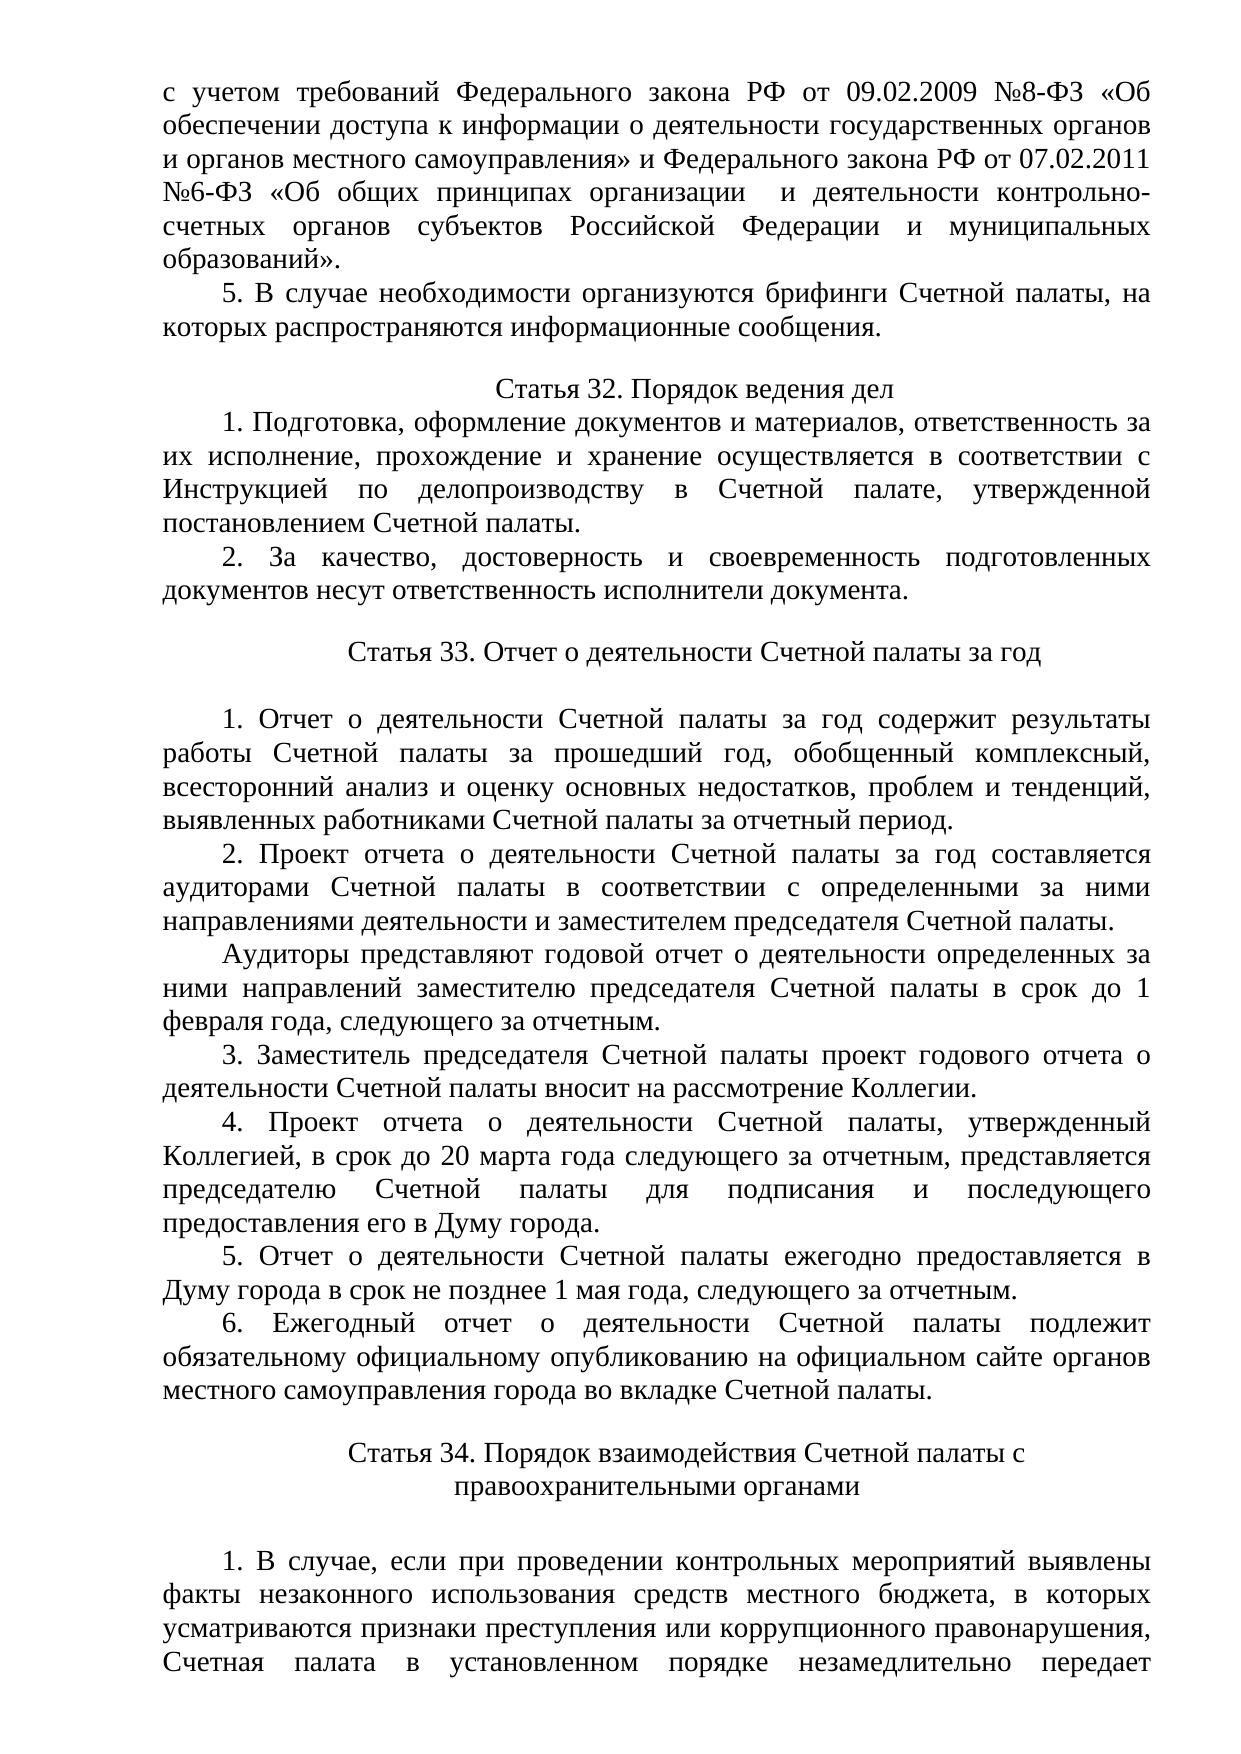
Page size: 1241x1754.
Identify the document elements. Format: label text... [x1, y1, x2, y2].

text 6. Ежегодный отчет о деятельности Счетной палаты подлежит обязательному официальному опубликованию на официальном сайте органов местного самоуправления города во вкладке Счетной палаты. [162, 1305, 1152, 1406]
text 1. Отчет о деятельности Счетной палаты за год содержит результаты работы Счетной палаты за прошедший год, обобщенный комплексный, всесторонний анализ и оценку основных недостатков, проблем и тенденций, выявленных работниками Счетной палаты за отчетный период. [162, 702, 1152, 836]
text 5. В случае необходимости организуются брифинги Счетной палаты, на которых распространяются информационные сообщения. [162, 275, 1152, 342]
text 2. За качество, достоверность и своевременность подготовленных документов несут ответственность исполнители документа. [162, 539, 1152, 606]
text 5. Отчет о деятельности Счетной палаты ежегодно предоставляется в Думу города в срок не позднее 1 мая года, следующего за отчетным. [162, 1238, 1152, 1305]
text Статья 33. Отчет о деятельности Счетной палаты за год [162, 634, 1152, 668]
text Аудиторы представляют годовой отчет о деятельности определенных за ними направлений заместителю председателя Счетной палаты в срок до 1 февраля года, следующего за отчетным. [162, 936, 1152, 1037]
text 3. Заместитель председателя Счетной палаты проект годового отчета о деятельности Счетной палаты вносит на рассмотрение Коллегии. [162, 1037, 1152, 1104]
text 1. Подготовка, оформление документов и материалов, ответственность за их исполнение, прохождение и хранение осуществляется в соответствии с Инструкцией по делопроизводству в Счетной палате, утвержденной постановлением Счетной палаты. [162, 404, 1152, 539]
text 2. Проект отчета о деятельности Счетной палаты за год составляется аудиторами Счетной палаты в соответствии с определенными за ними направлениями деятельности и заместителем председателя Счетной палаты. [162, 836, 1152, 936]
text Статья 32. Порядок ведения дел [162, 371, 1152, 404]
text Статья 34. Порядок взаимодействия Счетной палаты с правоохранительными органами [162, 1435, 1152, 1502]
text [162, 1543, 1152, 1677]
text 4. Проект отчета о деятельности Счетной палаты, утвержденный Коллегией, в срок до 20 марта года следующего за отчетным, представляется председателю Счетной палаты для подписания и последующего предоставления его в Думу города. [162, 1104, 1152, 1238]
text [162, 74, 1152, 275]
